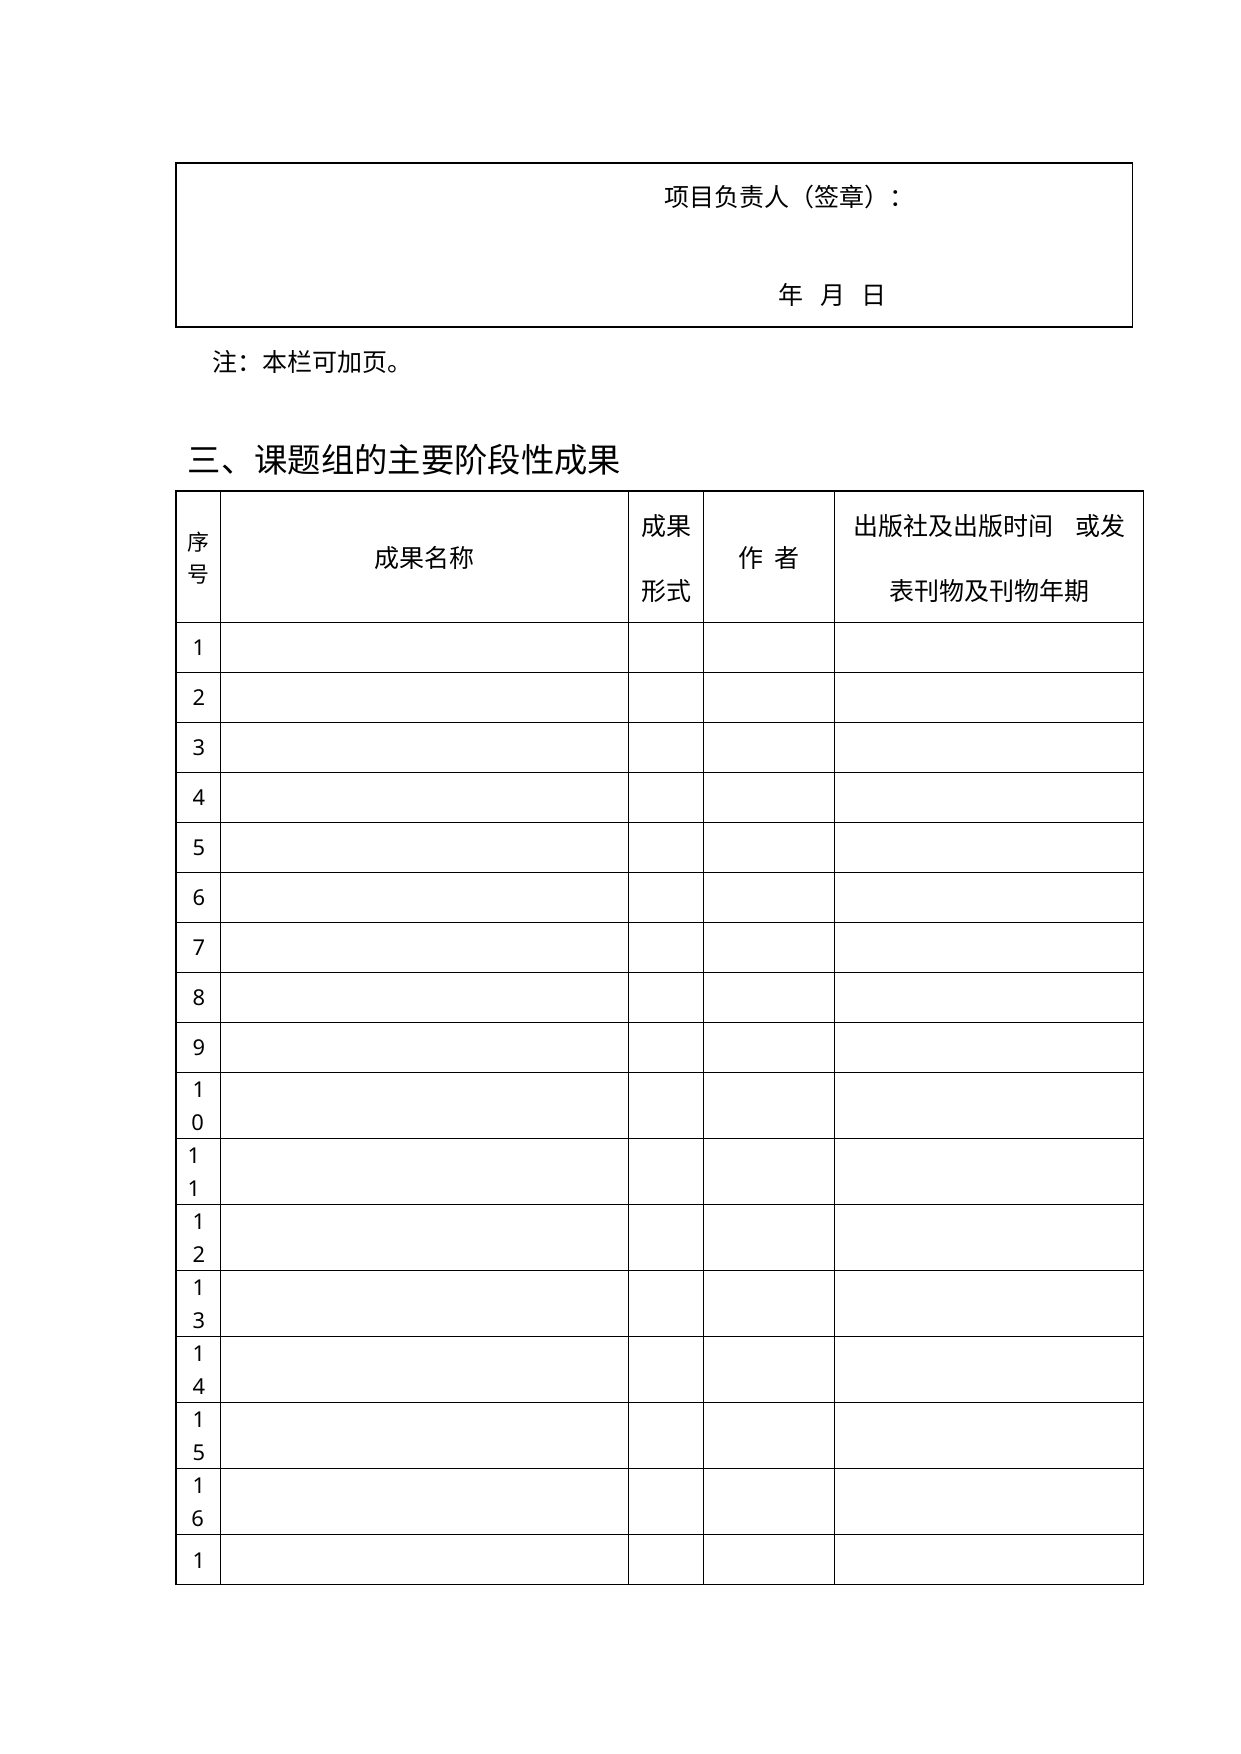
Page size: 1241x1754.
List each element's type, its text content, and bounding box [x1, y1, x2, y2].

table_cell [629, 1139, 703, 1204]
table_cell [629, 1073, 703, 1138]
table_header 出版社及出版时间 或发表刊物及刊物年期 [835, 492, 1143, 622]
table_cell [221, 773, 628, 822]
table_cell [704, 873, 834, 922]
table_cell [704, 1337, 834, 1402]
table_cell [629, 973, 703, 1022]
table_cell [704, 773, 834, 822]
table_cell [835, 1023, 1143, 1072]
table_cell [835, 1535, 1143, 1584]
table_cell 5 [177, 823, 220, 872]
table_cell [221, 923, 628, 972]
table_cell [221, 623, 628, 672]
table_cell [704, 1139, 834, 1204]
table_cell [629, 1205, 703, 1270]
table_cell 12 [177, 1205, 220, 1270]
table_cell [835, 973, 1143, 1022]
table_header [177, 164, 1132, 326]
table_cell [629, 873, 703, 922]
table_cell [704, 1023, 834, 1072]
table_cell 1 [177, 623, 220, 672]
table_cell [835, 1139, 1143, 1204]
table_cell 16 [177, 1469, 220, 1534]
table_cell 7 [177, 923, 220, 972]
table_cell [221, 723, 628, 772]
table_header 序号 [177, 492, 220, 622]
table_cell [704, 1073, 834, 1138]
table_cell [629, 723, 703, 772]
table_cell [835, 723, 1143, 772]
table_cell [221, 1073, 628, 1138]
table_cell 13 [177, 1271, 220, 1336]
table_cell [835, 623, 1143, 672]
table_cell 3 [177, 723, 220, 772]
table_cell [835, 1403, 1143, 1468]
table_cell 9 [177, 1023, 220, 1072]
table_cell [704, 823, 834, 872]
table_cell [704, 723, 834, 772]
table_cell 14 [177, 1337, 220, 1402]
table_cell [221, 1205, 628, 1270]
table_cell [221, 1271, 628, 1336]
table_cell [221, 1139, 628, 1204]
table_cell [835, 873, 1143, 922]
table_cell [704, 1535, 834, 1584]
table_header 作 者 [704, 492, 834, 622]
table_cell [629, 673, 703, 722]
text 注：本栏可加页。 [187, 328, 1053, 393]
table_cell 11 [177, 1139, 220, 1204]
table_cell [629, 1403, 703, 1468]
table_cell [629, 1469, 703, 1534]
table_cell [221, 823, 628, 872]
table_cell [221, 1535, 628, 1584]
table_cell [221, 1337, 628, 1402]
table_cell [629, 1337, 703, 1402]
table_cell [629, 1023, 703, 1072]
table_cell [704, 623, 834, 672]
table_cell [704, 923, 834, 972]
table_cell [221, 873, 628, 922]
table_cell [835, 1205, 1143, 1270]
table_header 成果形式 [629, 492, 703, 622]
table_cell 17 [177, 1535, 220, 1584]
table_cell [704, 1403, 834, 1468]
table_header 成果名称 [221, 492, 628, 622]
table_cell [835, 773, 1143, 822]
table_cell 8 [177, 973, 220, 1022]
table_cell [629, 623, 703, 672]
table_cell [704, 1271, 834, 1336]
table_cell 15 [177, 1403, 220, 1468]
table_cell [704, 973, 834, 1022]
table_cell [629, 823, 703, 872]
table_cell [835, 823, 1143, 872]
table_cell [221, 1023, 628, 1072]
table_cell 2 [177, 673, 220, 722]
table_cell [835, 1073, 1143, 1138]
text 三、课题组的主要阶段性成果 [187, 425, 1053, 490]
table_cell [835, 1271, 1143, 1336]
table_cell [835, 1337, 1143, 1402]
table_cell [835, 923, 1143, 972]
table_cell 10 [177, 1073, 220, 1138]
table_cell [835, 673, 1143, 722]
table_cell [629, 923, 703, 972]
table_cell [221, 973, 628, 1022]
table_cell 4 [177, 773, 220, 822]
table_cell [629, 773, 703, 822]
table_cell [629, 1271, 703, 1336]
table_cell [704, 1469, 834, 1534]
table_cell [704, 1205, 834, 1270]
table_cell [221, 1469, 628, 1534]
table_cell [221, 673, 628, 722]
table_cell [704, 673, 834, 722]
table_cell [221, 1403, 628, 1468]
table_cell 6 [177, 873, 220, 922]
table_cell [629, 1535, 703, 1584]
table_cell [835, 1469, 1143, 1534]
